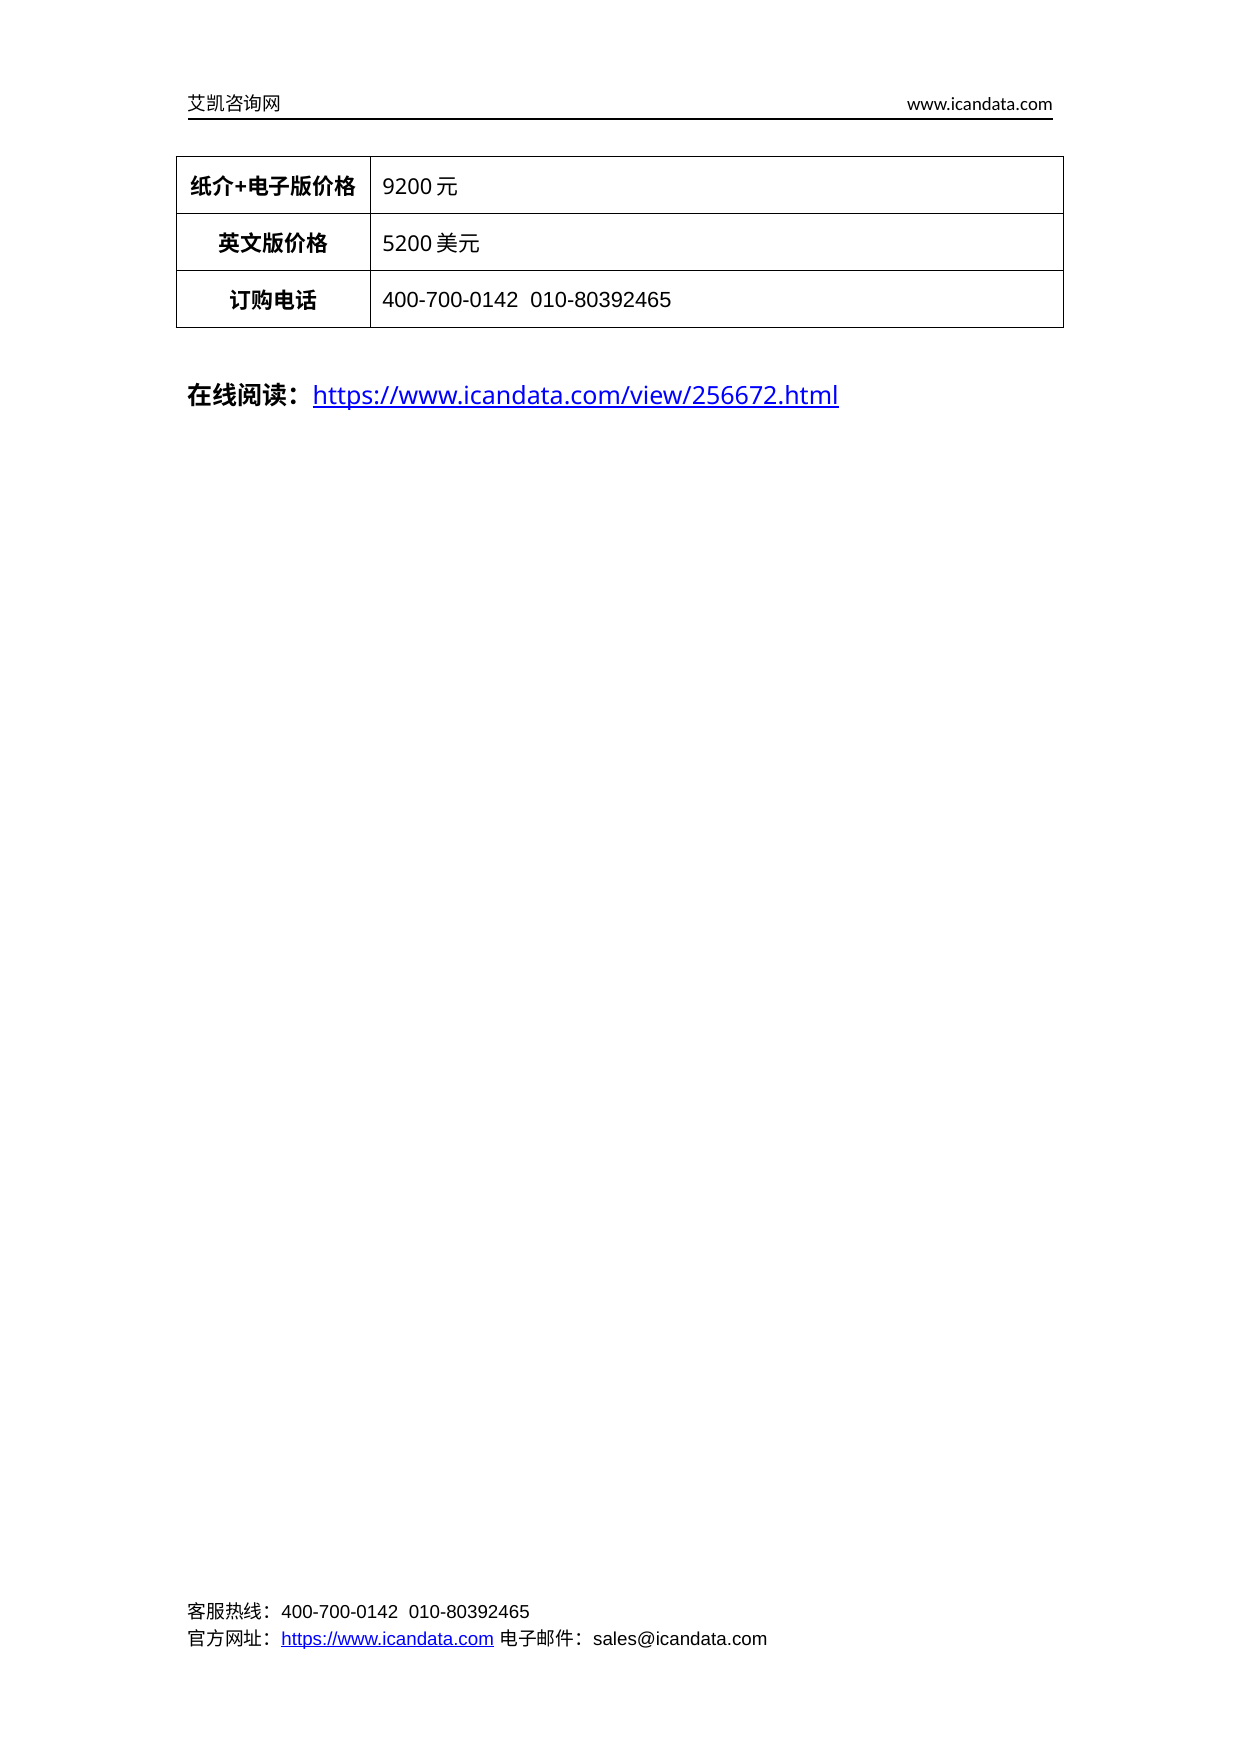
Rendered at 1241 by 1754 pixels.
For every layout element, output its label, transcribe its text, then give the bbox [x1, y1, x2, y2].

table_cell 5200美元 [371, 214, 1063, 270]
table_cell 订购电话 [177, 271, 370, 327]
table_cell 400-700-0142 010-80392465 [371, 271, 1063, 327]
text 在线阅读：https://www.icandata.com/view/256672.html [187, 361, 1053, 426]
table_cell 9200元 [371, 157, 1063, 213]
table_cell 英文版价格 [177, 214, 370, 270]
table_cell 纸介+电子版价格 [177, 157, 370, 213]
